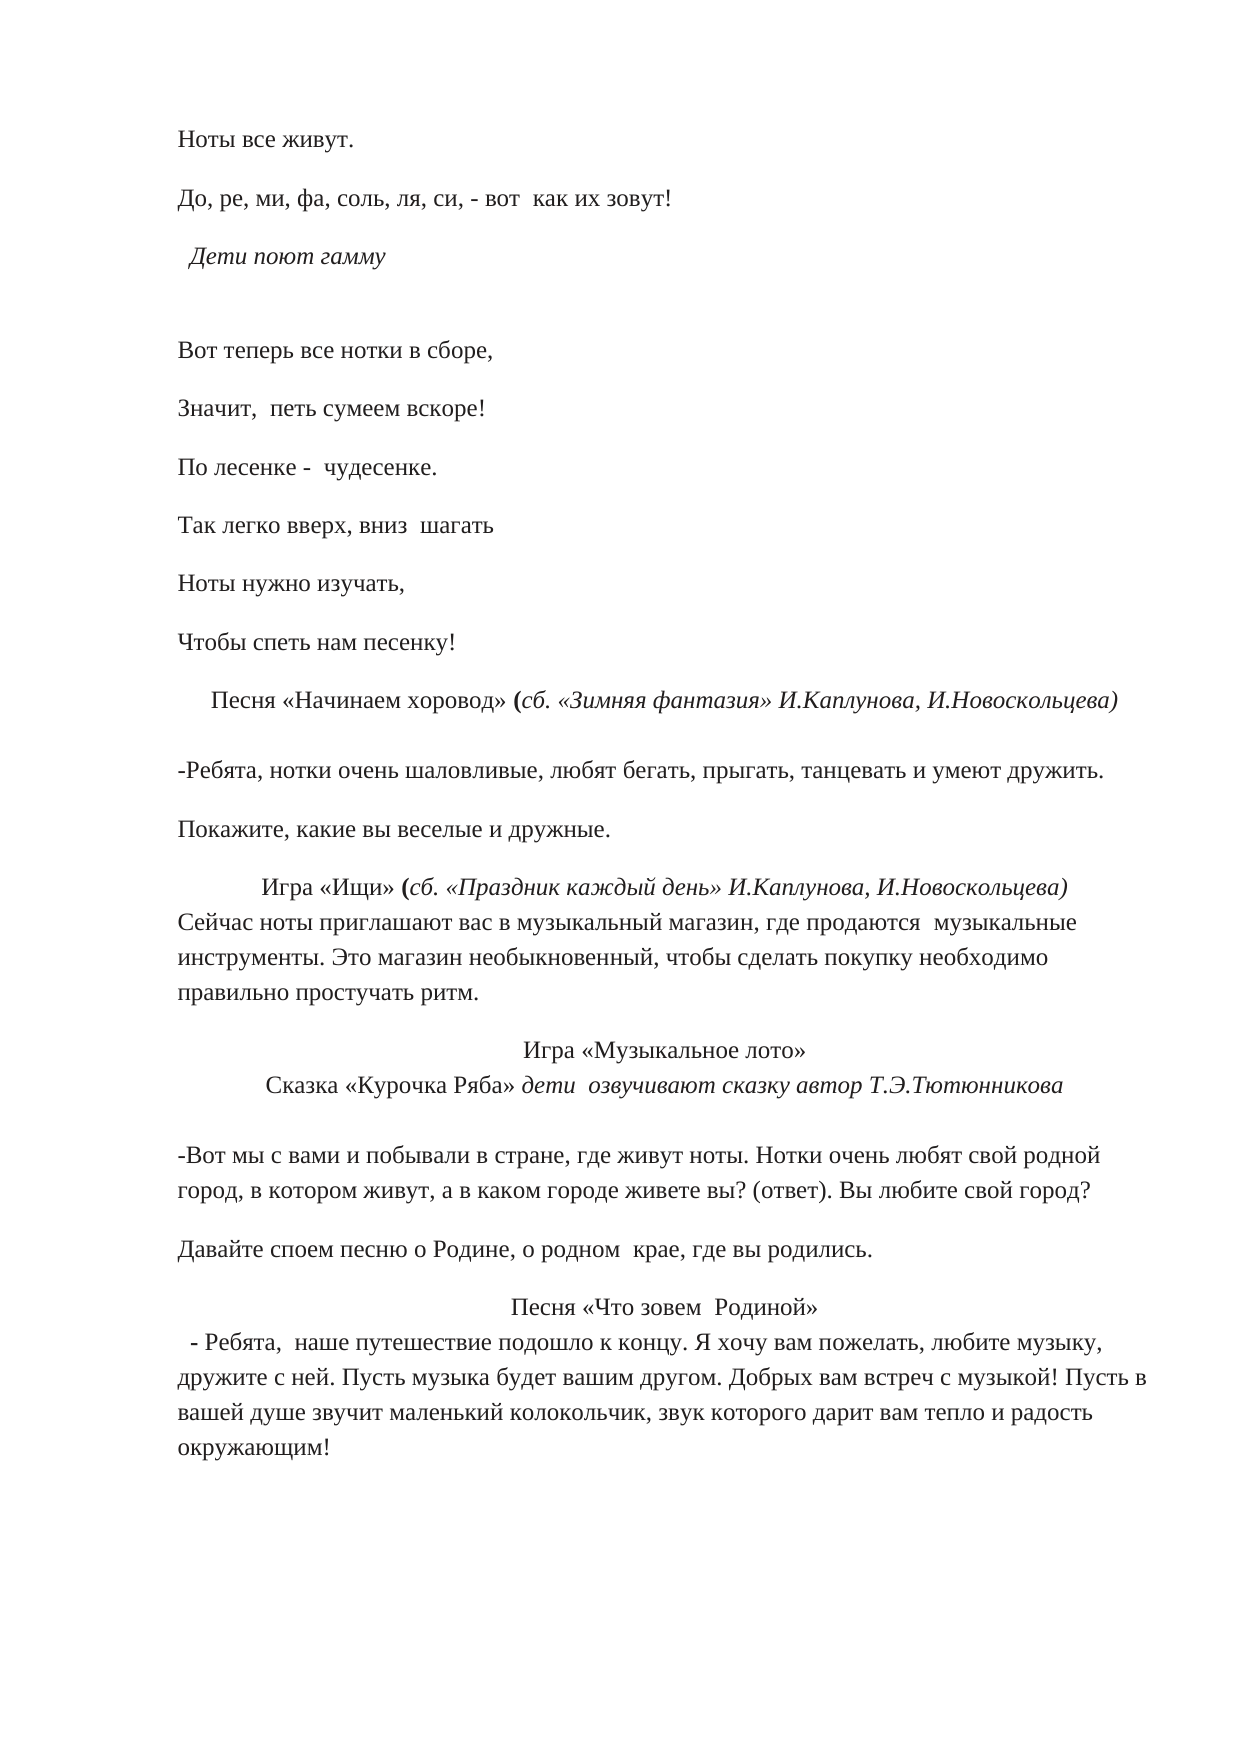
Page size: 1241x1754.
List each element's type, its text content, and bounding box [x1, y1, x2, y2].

text - Ребята, наше путешествие подошло к концу. Я хочу вам пожелать, любите музыку, дружите с ней. Пусть музыка будет вашим другом. Добрых вам встреч с музыкой! Пусть в вашей душе звучит маленький колокольчик, звук которого дарит вам тепло и радость окружающим! [177, 1321, 1152, 1461]
text По лесенке - чудесенке. [177, 445, 1152, 480]
text Вот теперь все нотки в сборе, [177, 328, 1152, 363]
text Игра «Ищи» (сб. «Праздник каждый день» И.Каплунова, И.Новоскольцева) [177, 866, 1152, 901]
text Песня «Начинаем хоровод» (сб. «Зимняя фантазия» И.Каплунова, И.Новоскольцева) [177, 679, 1152, 714]
text Ноты все живут. [177, 118, 1152, 153]
text Сейчас ноты приглашают вас в музыкальный магазин, где продаются музыкальные инструменты. Это магазин необыкновенный, чтобы сделать покупку необходимо правильно простучать ритм. [177, 901, 1152, 1006]
text Песня «Что зовем Родиной» [177, 1286, 1152, 1321]
text Покажите, какие вы веселые и дружные. [177, 807, 1152, 842]
text -Ребята, нотки очень шаловливые, любят бегать, прыгать, танцевать и умеют дружить. [177, 749, 1152, 784]
text Дети поют гамму [177, 235, 1152, 270]
text Чтобы спеть нам песенку! [177, 621, 1152, 656]
text Игра «Музыкальное лото» Сказка «Курочка Ряба» дети озвучивают сказку автор Т.Э.Тютюнникова [177, 1029, 1152, 1099]
text До, ре, ми, фа, соль, ля, си, - вот как их зовут! [177, 177, 1152, 212]
text Значит, петь сумеем вскоре! [177, 387, 1152, 422]
text Давайте споем песню о Родине, о родном крае, где вы родились. [177, 1228, 1152, 1263]
text -Вот мы с вами и побывали в стране, где живут ноты. Нотки очень любят свой родной город, в котором живут, а в каком городе живете вы? (ответ). Вы любите свой город? [177, 1134, 1152, 1204]
text Ноты нужно изучать, [177, 562, 1152, 597]
text Так легко вверх, вниз шагать [177, 504, 1152, 539]
